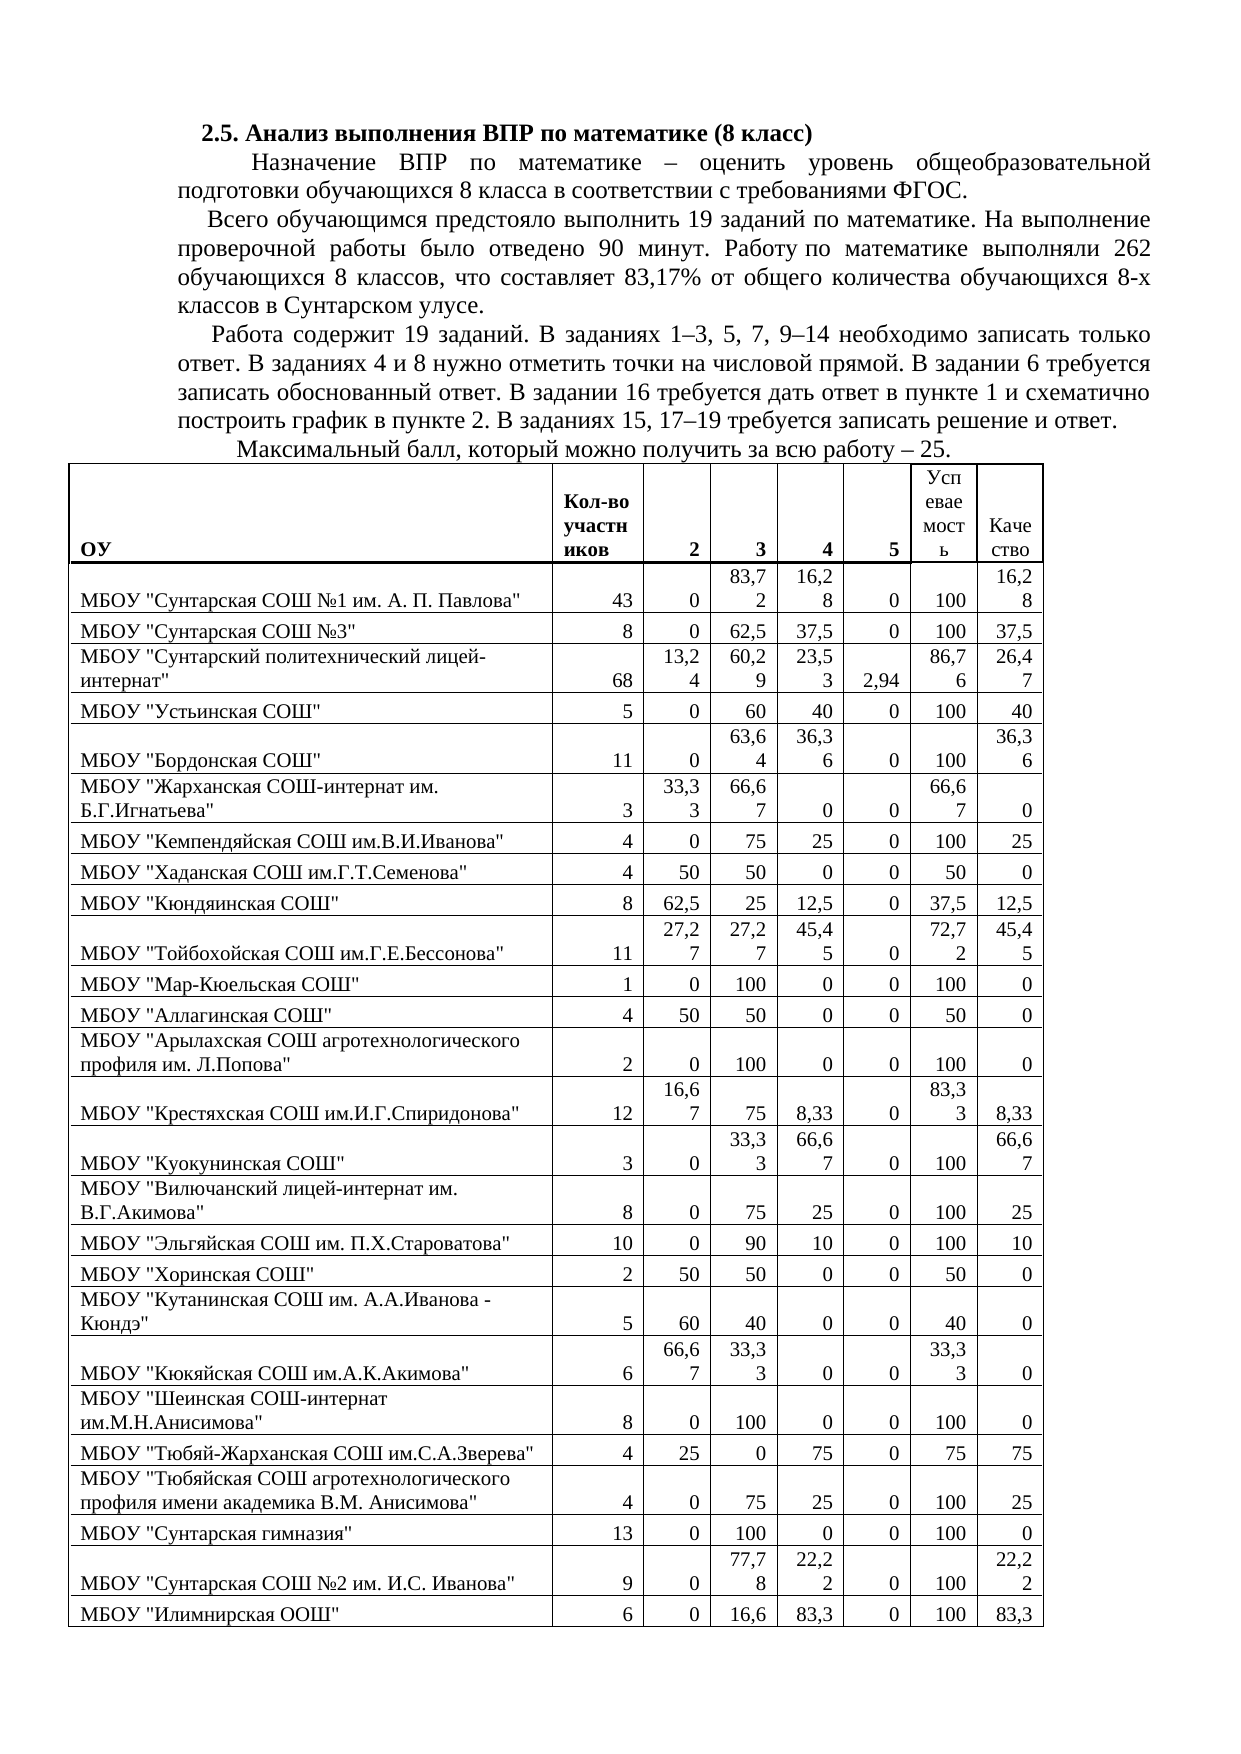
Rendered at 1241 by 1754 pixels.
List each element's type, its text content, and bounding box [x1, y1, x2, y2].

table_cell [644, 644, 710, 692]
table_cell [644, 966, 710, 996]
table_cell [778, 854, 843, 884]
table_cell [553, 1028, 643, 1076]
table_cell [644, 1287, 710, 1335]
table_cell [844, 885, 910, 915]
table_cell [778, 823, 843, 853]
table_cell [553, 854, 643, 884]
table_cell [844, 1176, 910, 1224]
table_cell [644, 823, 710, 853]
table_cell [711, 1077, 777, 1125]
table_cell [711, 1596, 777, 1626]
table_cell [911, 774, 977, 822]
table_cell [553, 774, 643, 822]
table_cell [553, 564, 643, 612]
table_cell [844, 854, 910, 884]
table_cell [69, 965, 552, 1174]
text Назначение ВПР по математике – оценить уровень общеобразовательной подготовки обучающихся 8 класса в соответствии с требованиями ФГОС. [177, 147, 1152, 204]
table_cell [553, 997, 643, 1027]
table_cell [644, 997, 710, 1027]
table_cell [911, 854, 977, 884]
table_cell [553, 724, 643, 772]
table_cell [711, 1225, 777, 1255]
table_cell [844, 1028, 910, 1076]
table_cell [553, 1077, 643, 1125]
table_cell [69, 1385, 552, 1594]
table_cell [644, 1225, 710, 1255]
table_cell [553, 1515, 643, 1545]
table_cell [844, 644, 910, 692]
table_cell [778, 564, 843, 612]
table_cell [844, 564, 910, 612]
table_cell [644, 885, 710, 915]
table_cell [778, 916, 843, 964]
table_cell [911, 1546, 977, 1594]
subtitle 2.5. Анализ выполнения ВПР по математике (8 класс) [201, 118, 1152, 147]
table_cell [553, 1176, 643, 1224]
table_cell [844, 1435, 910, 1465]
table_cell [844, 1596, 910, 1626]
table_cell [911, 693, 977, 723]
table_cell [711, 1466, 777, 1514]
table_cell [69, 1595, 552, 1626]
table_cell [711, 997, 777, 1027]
text Работа содержит 19 заданий. В заданиях 1–3, 5, 7, 9–14 необходимо записать только ответ. В заданиях 4 и 8 нужно отметить точки на числовой прямой. В задании 6 требуется записать обоснованный ответ. В задании 16 требуется дать ответ в пункте 1 и схематично построить график в пункте 2. В заданиях 15, 17–19 требуется записать решение и ответ. [177, 319, 1152, 434]
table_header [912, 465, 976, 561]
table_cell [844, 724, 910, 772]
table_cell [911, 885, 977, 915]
subtitle Максимальный балл, который можно получить за всю работу – 25. [177, 434, 1152, 463]
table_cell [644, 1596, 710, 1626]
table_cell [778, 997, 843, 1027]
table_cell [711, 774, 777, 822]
text Всего обучающимся предстояло выполнить 19 заданий по математике. На выполнение проверочной работы было отведено 90 минут. Работу по математике выполняли 262 обучающихся 8 классов, что составляет 83,17% от общего количества обучающихся 8-х классов в Сунтарском улусе. [177, 204, 1152, 319]
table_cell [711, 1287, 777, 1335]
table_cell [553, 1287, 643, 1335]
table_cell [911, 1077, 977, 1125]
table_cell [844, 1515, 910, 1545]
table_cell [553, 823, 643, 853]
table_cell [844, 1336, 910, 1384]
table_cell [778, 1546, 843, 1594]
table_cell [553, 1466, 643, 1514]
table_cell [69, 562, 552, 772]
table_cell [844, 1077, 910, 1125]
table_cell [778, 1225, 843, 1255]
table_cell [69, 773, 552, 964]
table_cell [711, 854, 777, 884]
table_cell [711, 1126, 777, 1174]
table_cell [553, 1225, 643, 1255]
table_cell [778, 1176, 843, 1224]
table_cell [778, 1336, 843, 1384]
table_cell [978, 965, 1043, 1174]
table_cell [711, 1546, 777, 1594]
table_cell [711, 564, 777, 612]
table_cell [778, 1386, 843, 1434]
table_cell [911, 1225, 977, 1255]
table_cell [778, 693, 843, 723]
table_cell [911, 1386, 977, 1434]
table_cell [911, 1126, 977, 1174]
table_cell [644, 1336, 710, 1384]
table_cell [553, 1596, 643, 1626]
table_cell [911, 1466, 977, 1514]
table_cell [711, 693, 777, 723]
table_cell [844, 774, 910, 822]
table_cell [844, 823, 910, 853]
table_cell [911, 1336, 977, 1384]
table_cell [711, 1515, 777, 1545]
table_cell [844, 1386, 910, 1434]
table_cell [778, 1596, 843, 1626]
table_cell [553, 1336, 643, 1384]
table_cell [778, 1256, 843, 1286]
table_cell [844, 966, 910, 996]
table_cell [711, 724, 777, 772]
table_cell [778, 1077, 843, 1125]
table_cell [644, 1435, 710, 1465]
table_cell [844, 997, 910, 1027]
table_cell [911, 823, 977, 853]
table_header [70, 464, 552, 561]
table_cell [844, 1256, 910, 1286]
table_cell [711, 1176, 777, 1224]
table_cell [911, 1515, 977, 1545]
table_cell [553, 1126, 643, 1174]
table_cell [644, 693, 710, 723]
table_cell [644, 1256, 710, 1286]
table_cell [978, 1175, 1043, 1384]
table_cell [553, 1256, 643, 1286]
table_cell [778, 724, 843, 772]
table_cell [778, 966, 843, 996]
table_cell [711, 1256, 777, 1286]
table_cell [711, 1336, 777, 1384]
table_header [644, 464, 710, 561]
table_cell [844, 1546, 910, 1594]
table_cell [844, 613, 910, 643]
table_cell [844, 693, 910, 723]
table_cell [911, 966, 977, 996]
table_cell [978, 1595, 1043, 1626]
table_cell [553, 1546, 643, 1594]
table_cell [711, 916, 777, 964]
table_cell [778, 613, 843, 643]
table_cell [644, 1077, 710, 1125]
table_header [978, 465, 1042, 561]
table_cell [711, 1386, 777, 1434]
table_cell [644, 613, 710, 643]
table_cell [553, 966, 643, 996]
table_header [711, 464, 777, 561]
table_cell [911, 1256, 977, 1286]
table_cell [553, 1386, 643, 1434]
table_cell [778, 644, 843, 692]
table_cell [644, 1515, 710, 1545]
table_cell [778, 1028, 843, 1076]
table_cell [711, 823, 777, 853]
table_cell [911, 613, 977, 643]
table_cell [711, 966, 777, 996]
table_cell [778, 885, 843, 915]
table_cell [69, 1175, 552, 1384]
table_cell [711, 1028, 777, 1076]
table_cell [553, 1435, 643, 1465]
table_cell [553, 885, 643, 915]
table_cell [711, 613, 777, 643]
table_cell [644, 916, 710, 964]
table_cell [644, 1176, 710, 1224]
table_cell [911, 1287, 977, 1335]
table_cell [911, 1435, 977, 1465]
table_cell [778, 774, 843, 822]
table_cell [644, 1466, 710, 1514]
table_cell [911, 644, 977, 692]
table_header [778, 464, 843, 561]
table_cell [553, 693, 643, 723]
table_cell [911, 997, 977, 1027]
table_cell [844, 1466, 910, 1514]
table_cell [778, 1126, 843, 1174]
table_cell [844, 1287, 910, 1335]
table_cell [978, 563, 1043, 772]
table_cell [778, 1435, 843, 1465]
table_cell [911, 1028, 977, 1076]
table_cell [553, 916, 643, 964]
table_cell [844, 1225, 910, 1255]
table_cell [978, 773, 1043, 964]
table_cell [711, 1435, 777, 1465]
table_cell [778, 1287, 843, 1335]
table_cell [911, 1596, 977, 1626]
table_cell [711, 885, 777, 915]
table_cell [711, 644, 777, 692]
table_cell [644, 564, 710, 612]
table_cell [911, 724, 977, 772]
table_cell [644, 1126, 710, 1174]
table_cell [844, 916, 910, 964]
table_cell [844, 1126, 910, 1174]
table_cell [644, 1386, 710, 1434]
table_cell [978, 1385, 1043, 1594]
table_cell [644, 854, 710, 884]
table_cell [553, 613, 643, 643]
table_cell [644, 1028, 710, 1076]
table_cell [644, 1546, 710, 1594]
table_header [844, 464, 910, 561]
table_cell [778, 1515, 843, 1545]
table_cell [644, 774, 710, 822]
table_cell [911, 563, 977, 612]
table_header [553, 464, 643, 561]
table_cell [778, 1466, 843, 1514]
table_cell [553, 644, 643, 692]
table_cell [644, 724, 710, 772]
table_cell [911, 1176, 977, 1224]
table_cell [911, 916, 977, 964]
